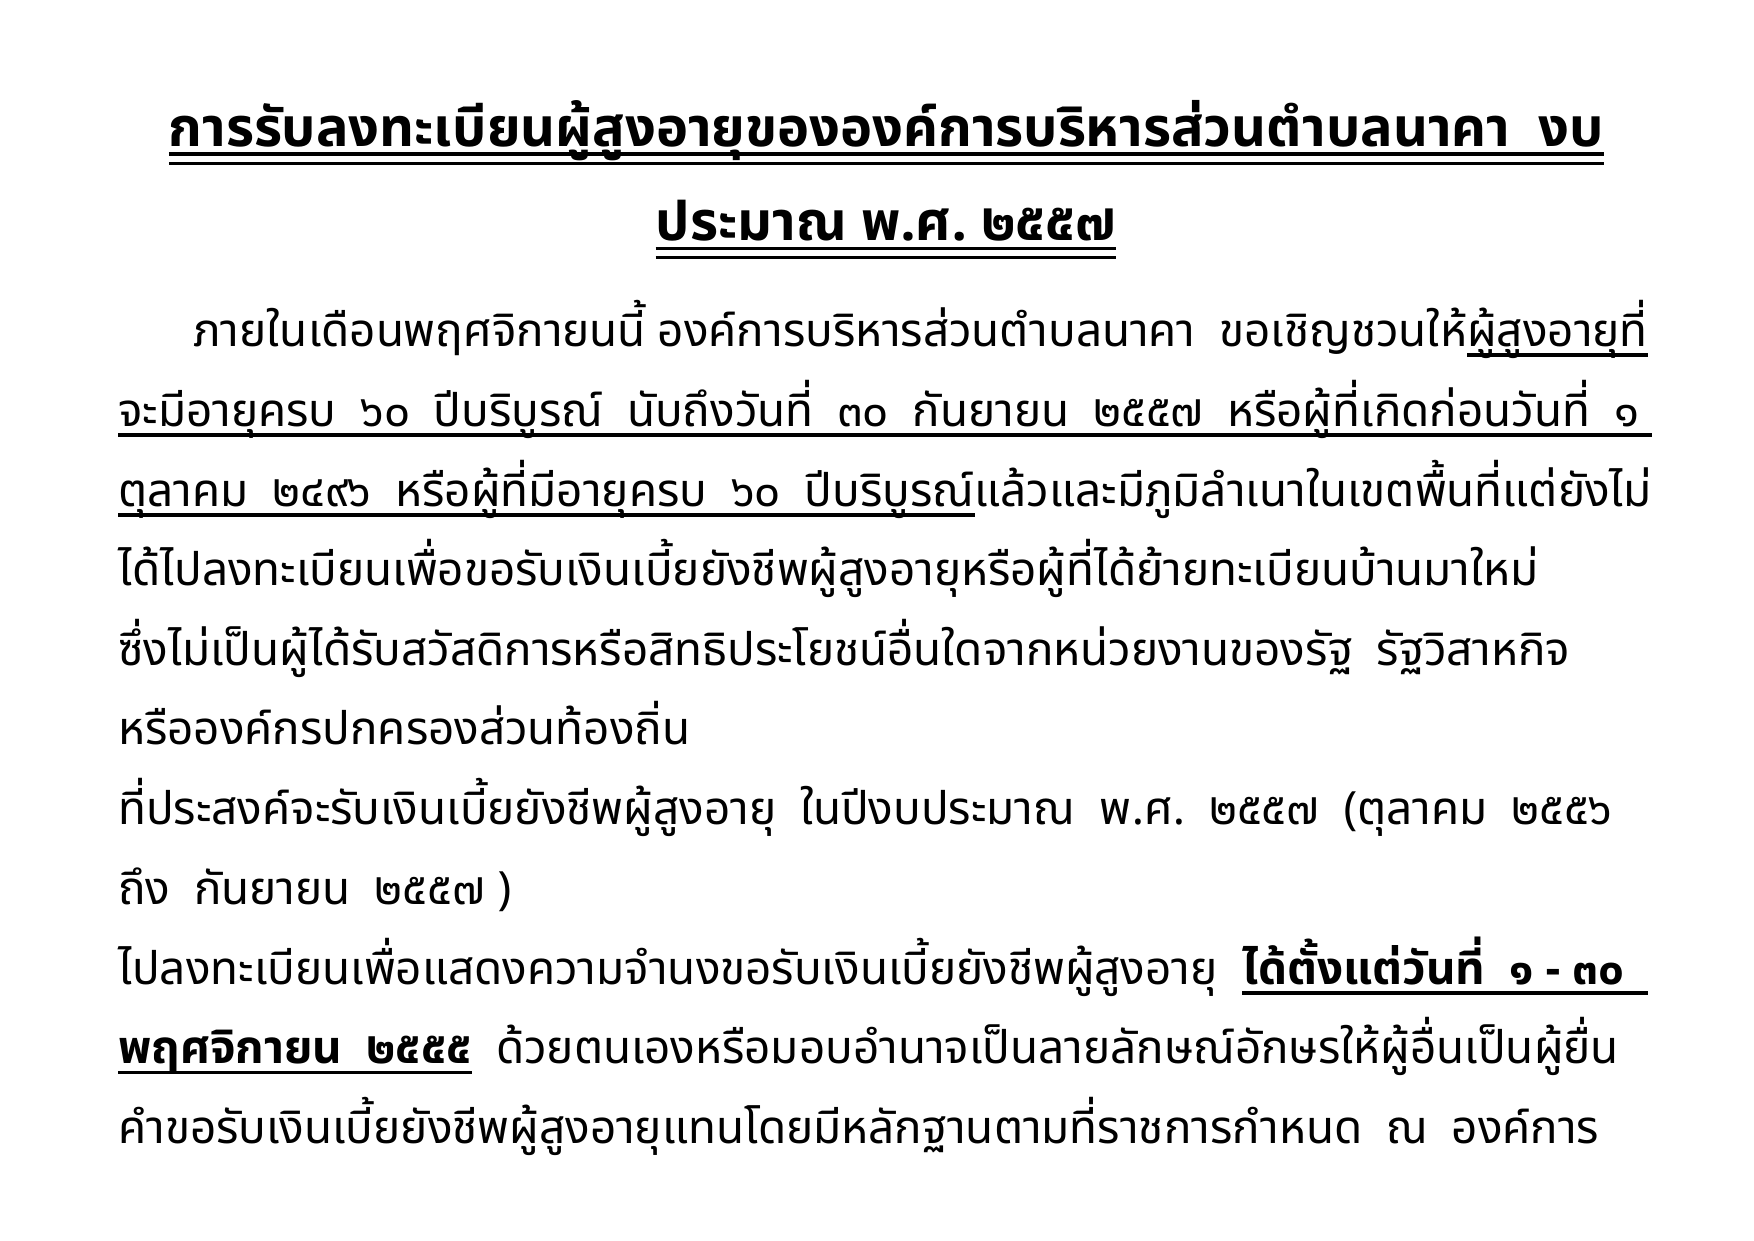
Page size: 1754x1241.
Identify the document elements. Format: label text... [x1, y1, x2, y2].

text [118, 298, 1654, 1164]
text การรับลงทะเบียนผู้สูงอายุขององค์การบริหารส่วนตำบลนาคา งบประมาณ พ.ศ. ๒๕๕๗ [118, 89, 1654, 265]
